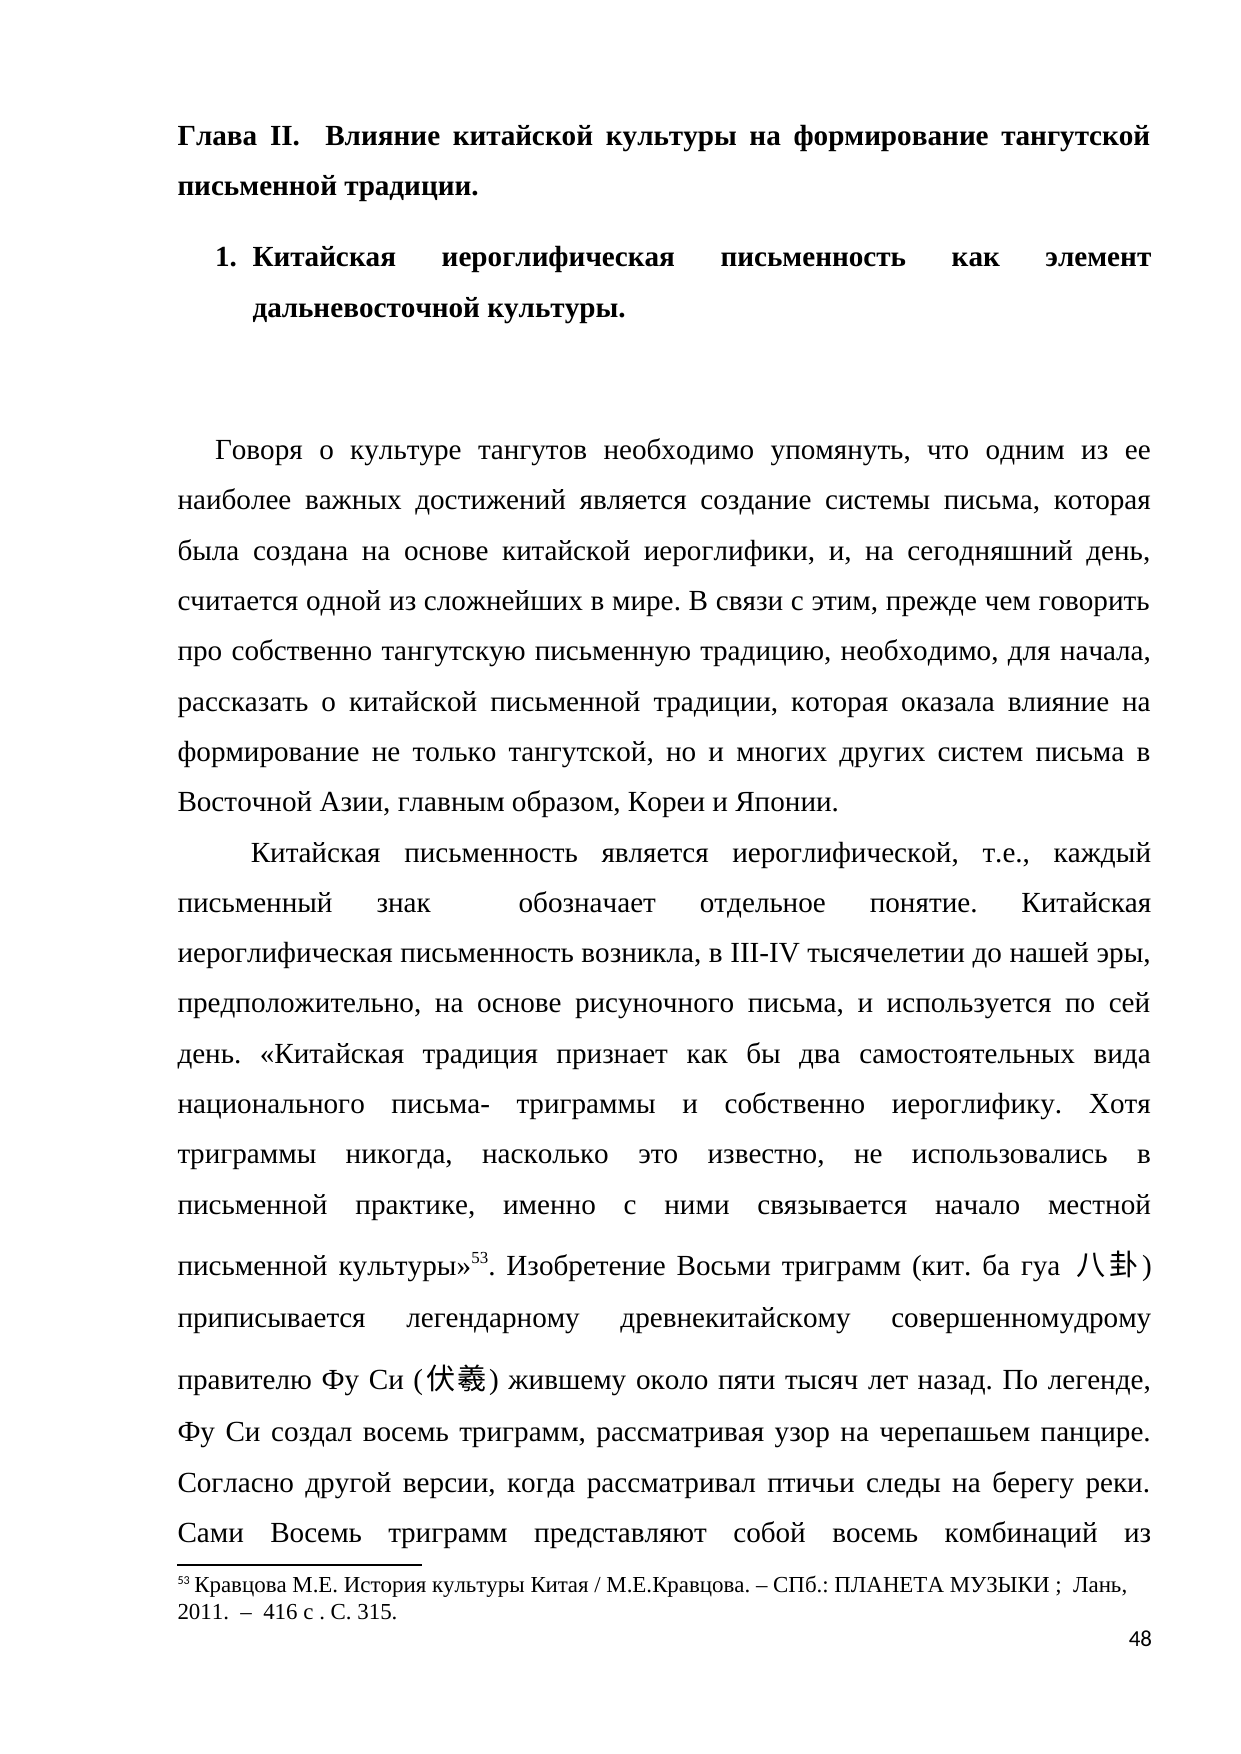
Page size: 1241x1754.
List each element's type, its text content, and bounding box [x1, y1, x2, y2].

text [177, 835, 1152, 1548]
list Китайская иероглифическая письменность как элемент дальневосточной культуры. [215, 239, 1152, 323]
text Говоря о культуре тангутов необходимо упомянуть, что одним из ее наиболее важных достижений является создание системы письма, которая была создана на основе китайской иероглифики, и, на сегодняшний день, считается одной из сложнейших в мире. В связи с этим, прежде чем говорить про собственно тангутскую письменную традицию, необходимо, для начала, рассказать о китайской письменной традиции, которая оказала влияние на формирование не только тангутской, но и многих других систем письма в Восточной Азии, главным образом, Кореи и Японии. [177, 432, 1152, 818]
text Глава II. Влияние китайской культуры на формирование тангутской письменной традиции. [177, 118, 1152, 202]
